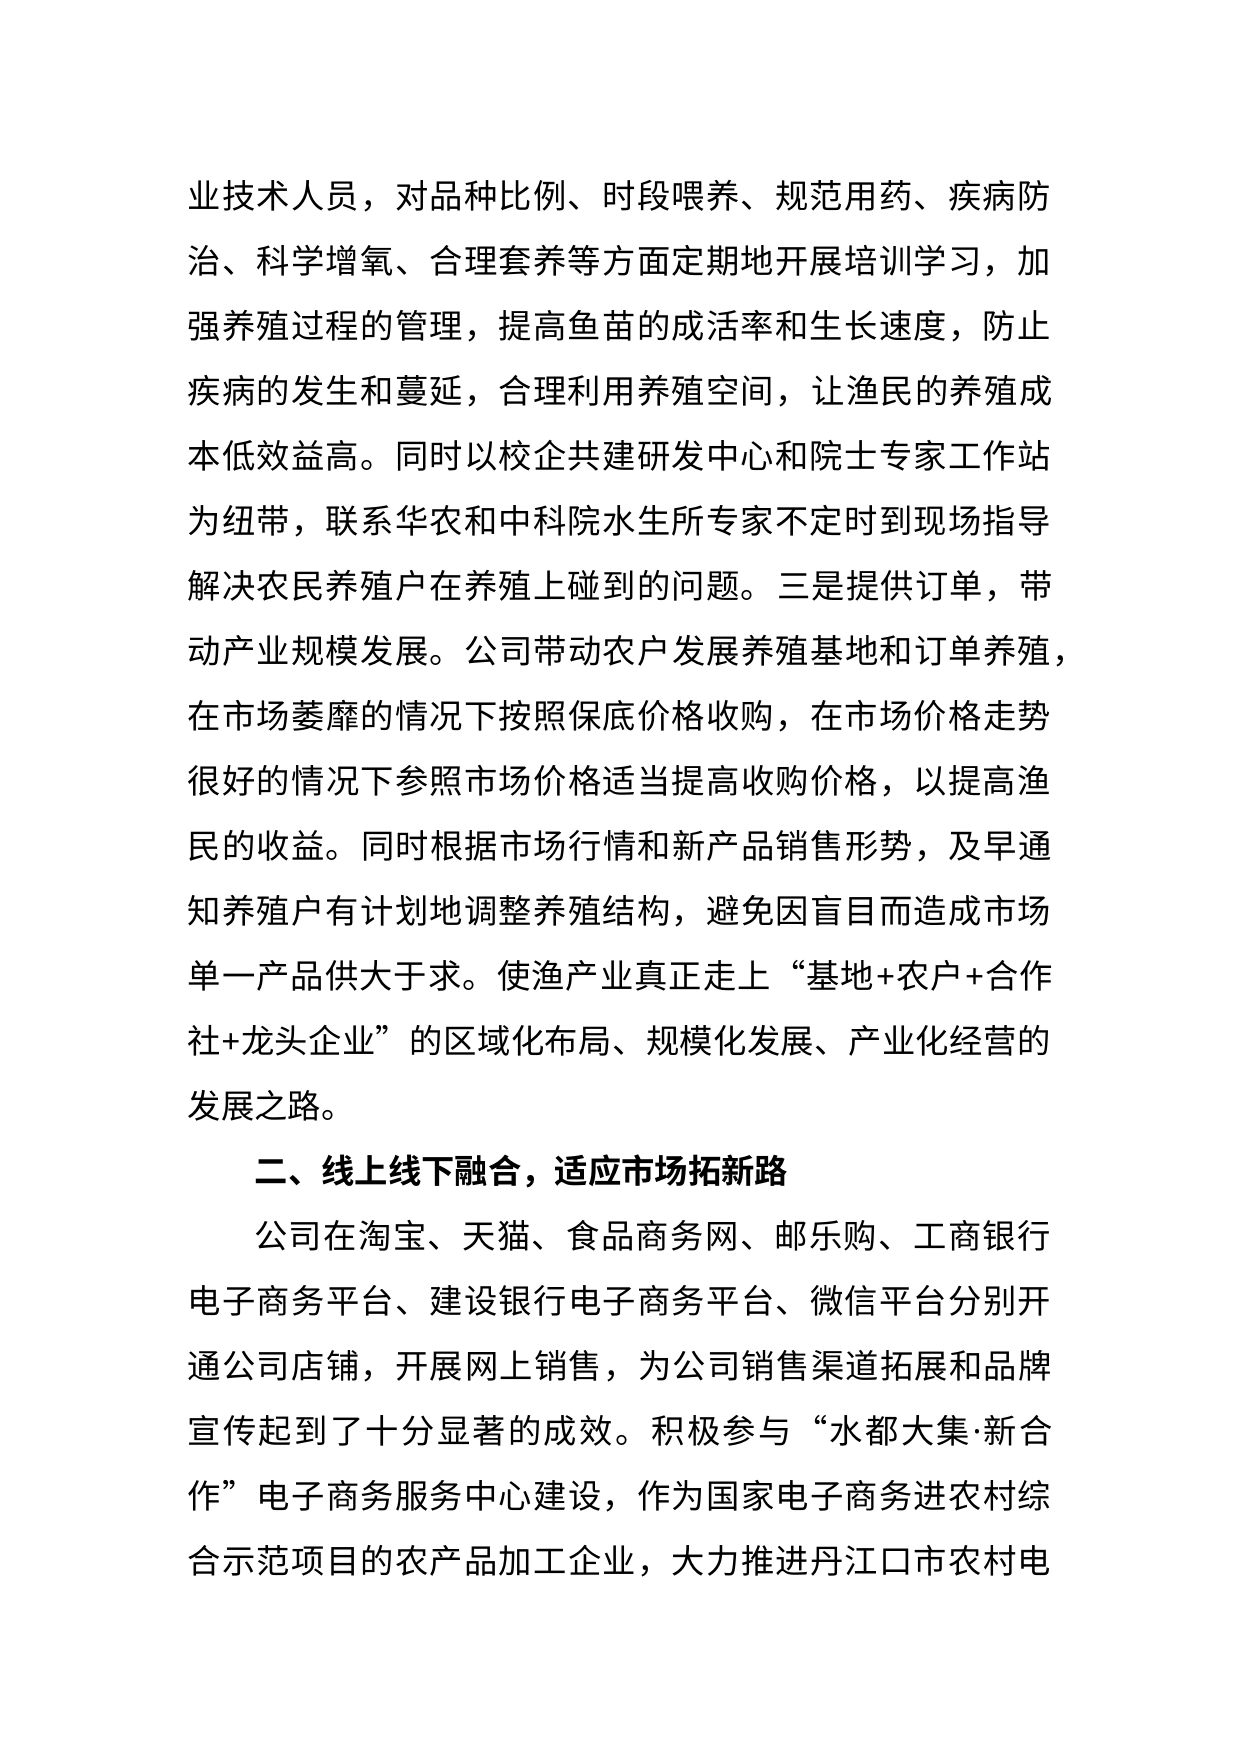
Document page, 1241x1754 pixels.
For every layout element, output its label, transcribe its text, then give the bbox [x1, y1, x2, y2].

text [187, 1202, 1053, 1592]
text 二、线上线下融合，适应市场拓新路 [187, 1137, 1053, 1202]
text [187, 162, 1053, 1137]
